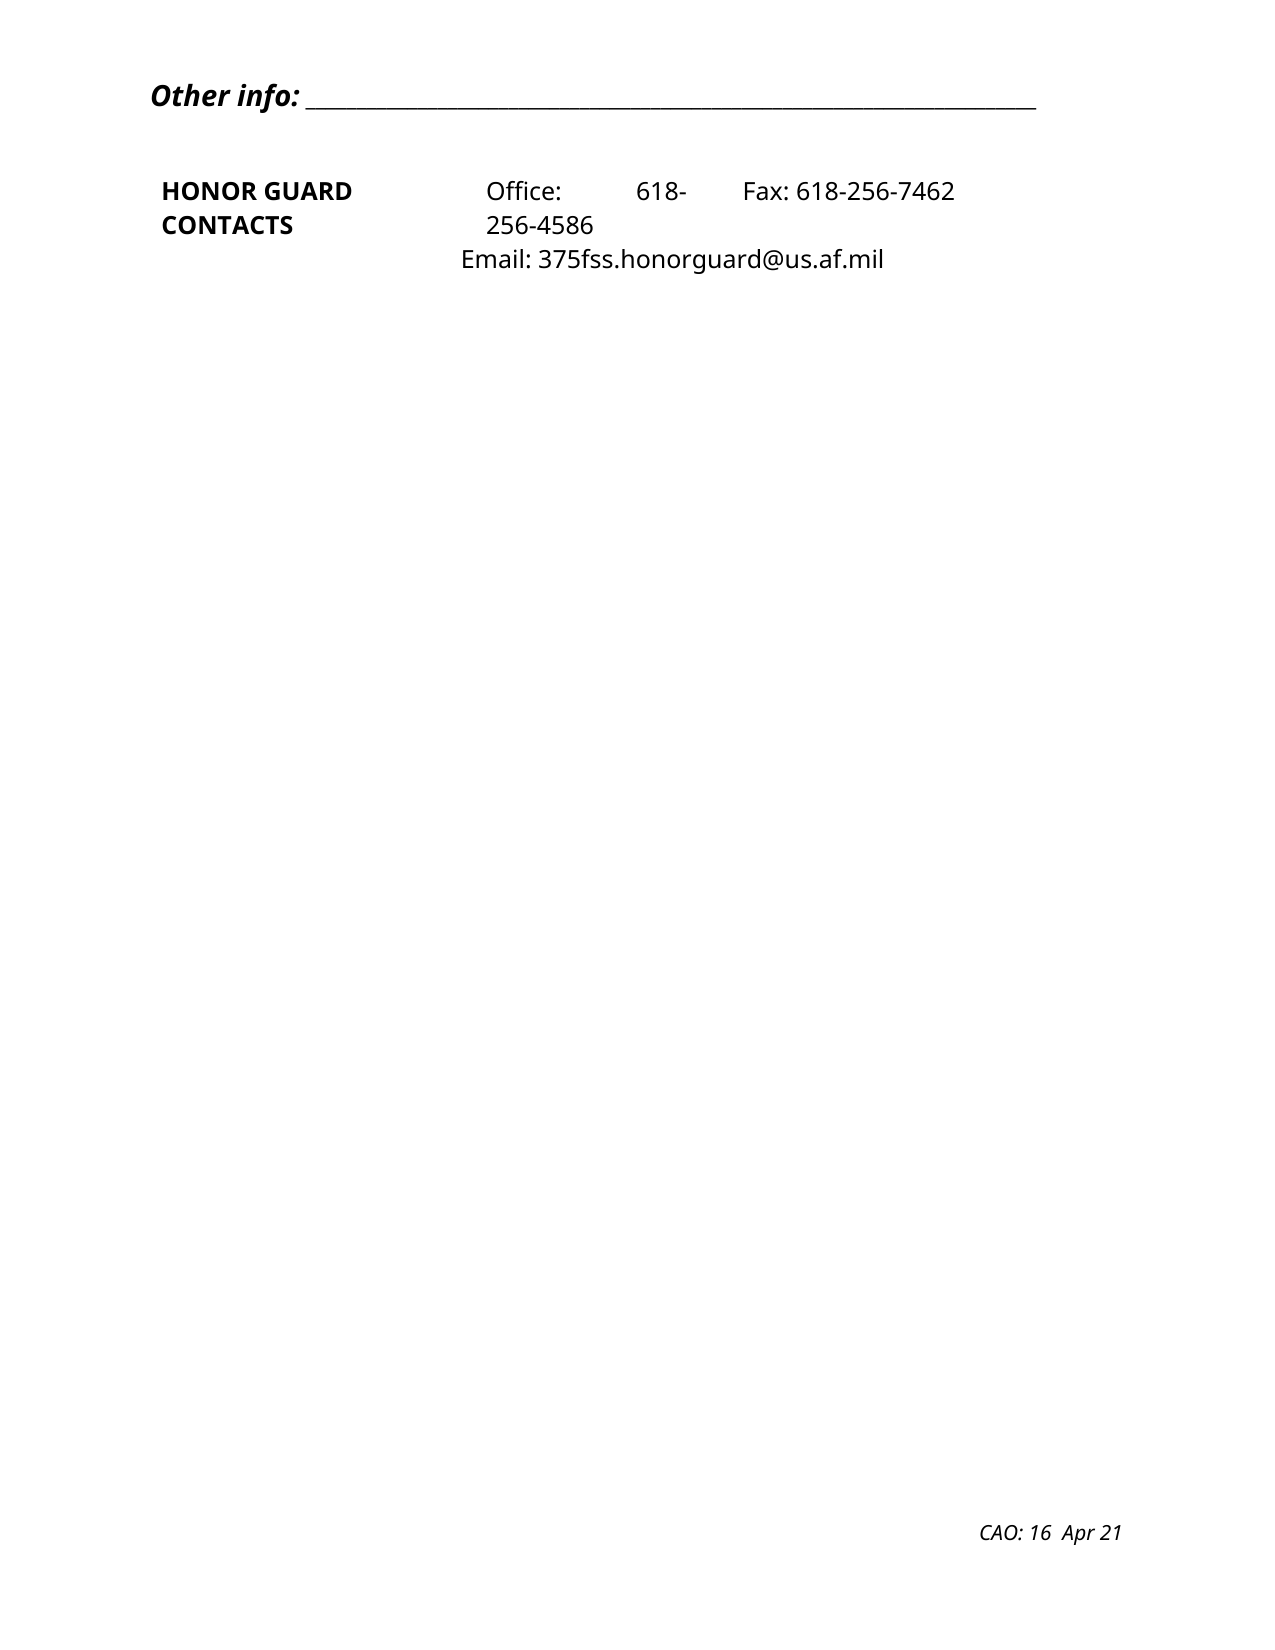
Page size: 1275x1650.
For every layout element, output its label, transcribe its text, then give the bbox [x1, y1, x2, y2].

text Other info: ________________________________________________________________________ [150, 75, 1125, 143]
table_header HONOR GUARD CONTACTS [150, 174, 474, 242]
table_header Fax: 618-256-7462 [731, 174, 1124, 242]
table_cell Email: 375fss.honorguard@us.af.mil [150, 242, 1124, 276]
table_header Office: 618-256-4586 [475, 174, 731, 242]
